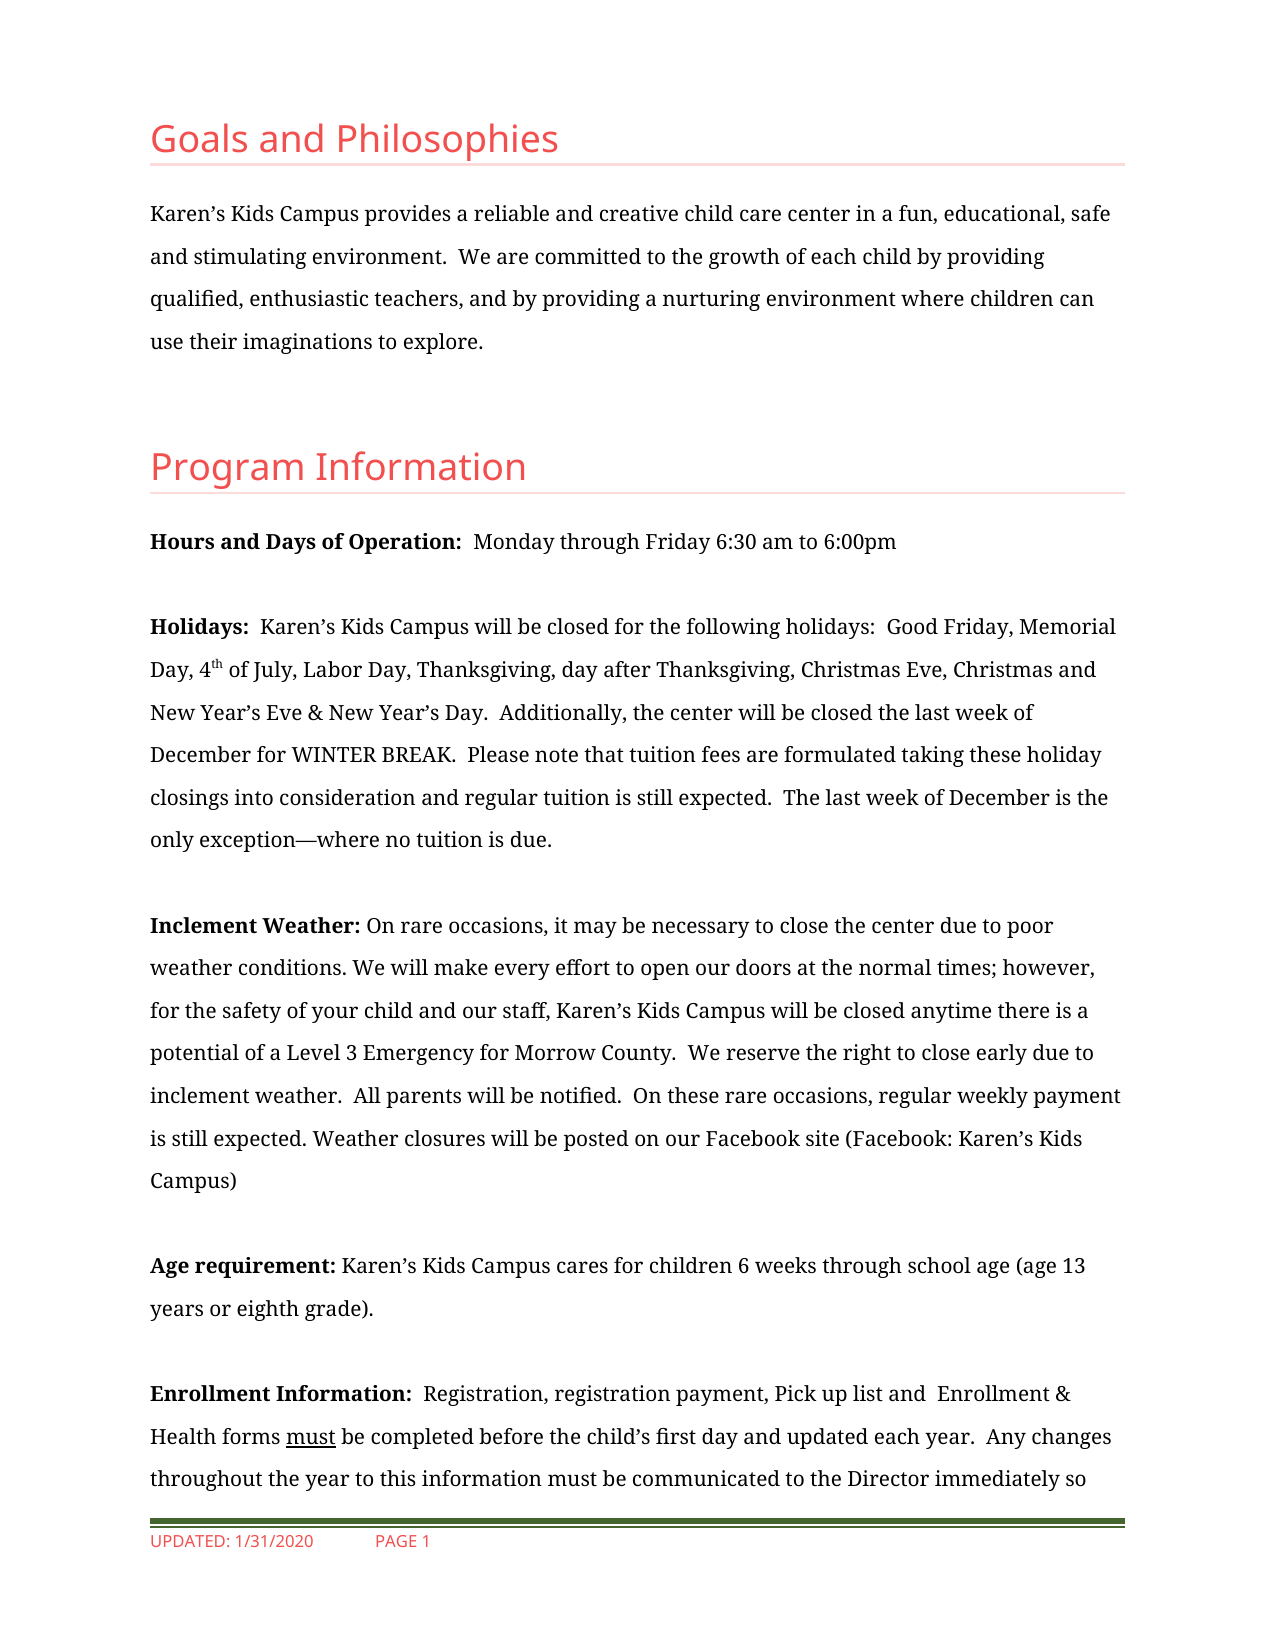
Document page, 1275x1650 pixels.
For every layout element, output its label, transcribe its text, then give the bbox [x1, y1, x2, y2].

text Age requirement: Karen’s Kids Campus cares for children 6 weeks through school age (age 13 years or eighth grade). [150, 1252, 1125, 1323]
text Inclement Weather: On rare occasions, it may be necessary to close the center due to poor weather conditions. We will make every effort to open our doors at the normal times; however, for the safety of your child and our staff, Karen’s Kids Campus will be closed anytime there is a potential of a Level 3 Emergency for Morrow County. We reserve the right to close early due to inclement weather. All parents will be notified. On these rare occasions, regular weekly payment is still expected. Weather closures will be posted on our Facebook site (Facebook: Karen’s Kids Campus) [150, 911, 1125, 1195]
subtitle Program Information [150, 441, 1125, 492]
text Holidays: Karen’s Kids Campus will be closed for the following holidays: Good Friday, Memorial Day, 4th of July, Labor Day, Thanksgiving, day after Thanksgiving, Christmas Eve, Christmas and New Year’s Eve & New Year’s Day. Additionally, the center will be closed the last week of December for WINTER BREAK. Please note that tuition fees are formulated taking these holiday closings into consideration and regular tuition is still expected. The last week of December is the only exception—where no tuition is due. [150, 612, 1125, 854]
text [150, 1379, 1125, 1493]
text Karen’s Kids Campus provides a reliable and creative child care center in a fun, educational, safe and stimulating environment. We are committed to the growth of each child by providing qualified, enthusiastic teachers, and by providing a nurturing environment where children can use their imaginations to explore. [150, 199, 1125, 355]
text Hours and Days of Operation: Monday through Friday 6:30 am to 6:00pm [150, 527, 1125, 556]
subtitle Goals and Philosophies [150, 112, 1125, 163]
